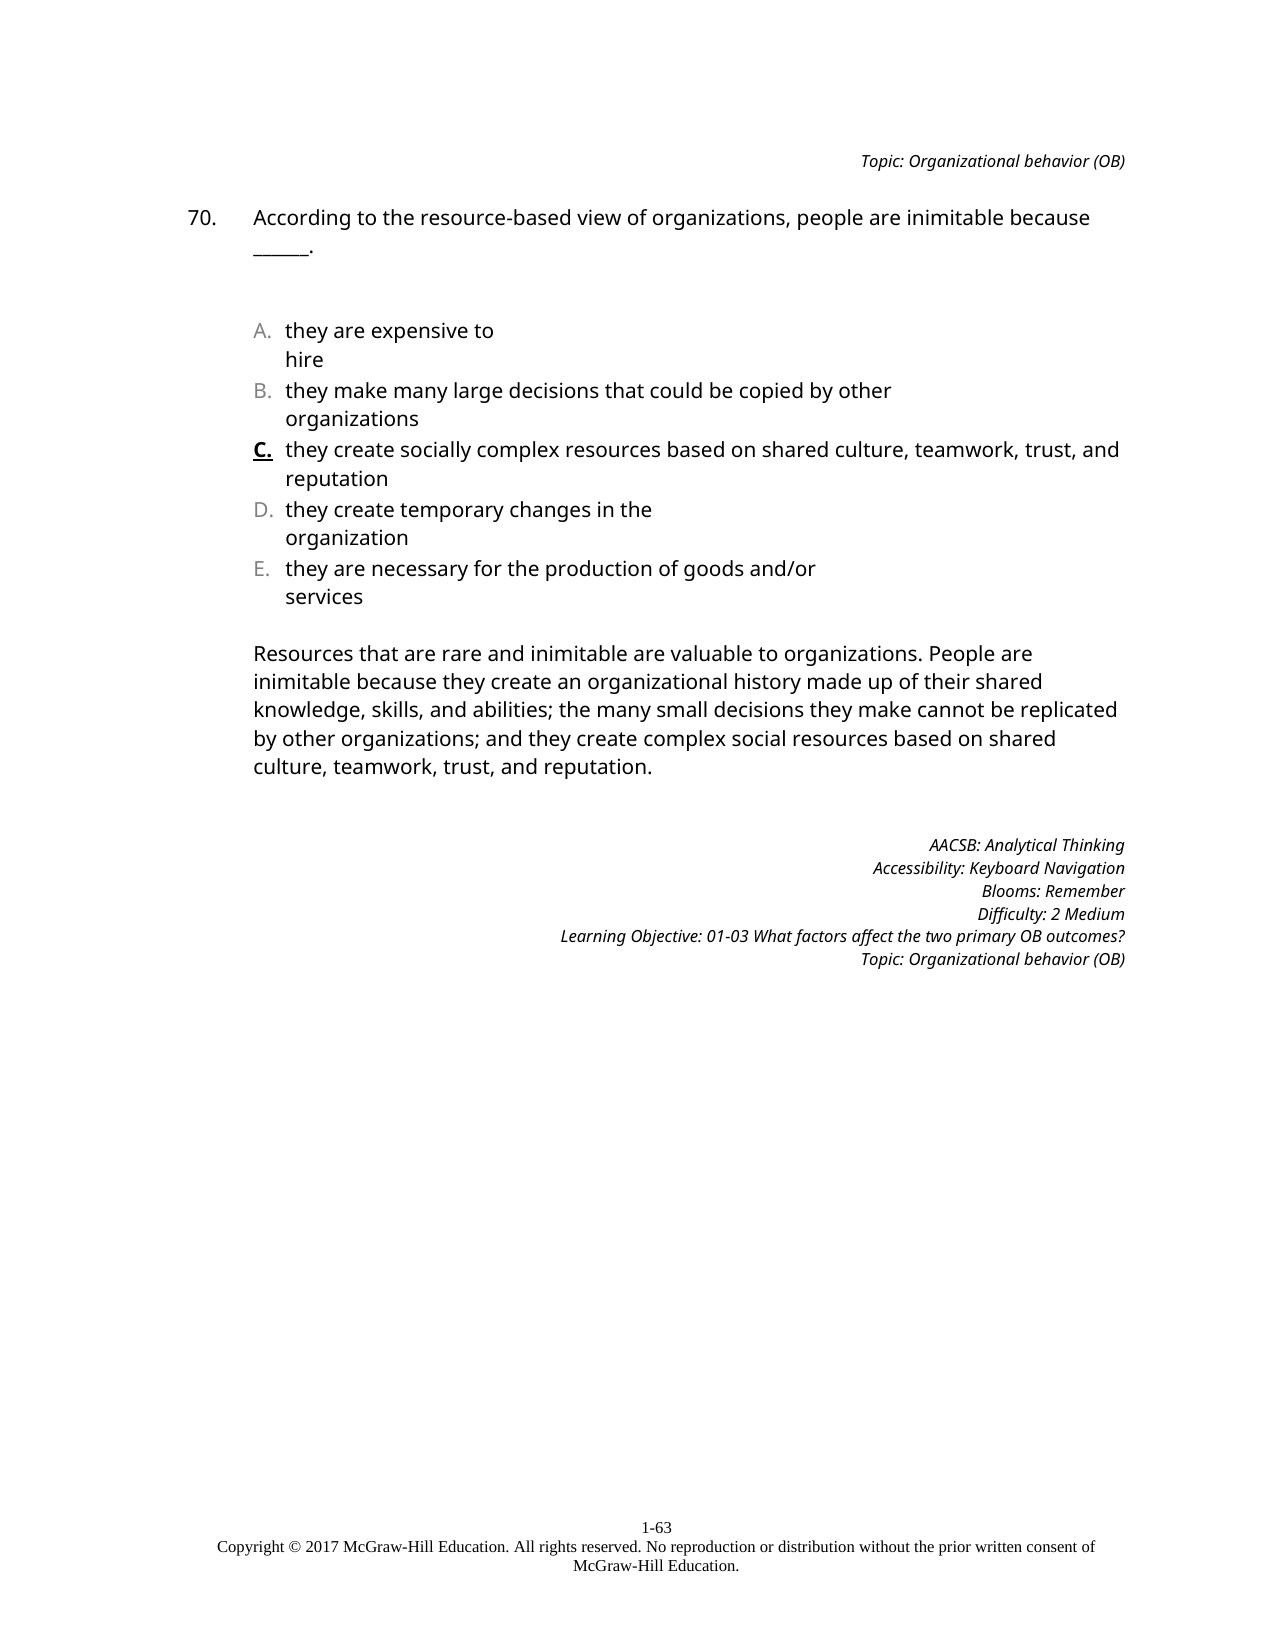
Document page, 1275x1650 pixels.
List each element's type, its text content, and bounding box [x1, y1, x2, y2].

table_header AACSB: Analytical Thinking Accessibility: Keyboard Navigation Blooms: Remember Difficulty: 2 Medium Learning Objective: 01-03 What factors affect the two primary OB outcomes? Topic: Organizational behavior (OB) [188, 834, 1125, 998]
table_header 70. [188, 203, 253, 808]
table_header According to the resource-based view of organizations, people are inimitable because ______. Resources that are rare and inimitable are valuable to organizations. People are inimitable because they create an organizational history made up of their shared knowledge, skills, and abilities; the many small decisions they make cannot be replicated by other organizations; and they create complex social resources based on shared culture, teamwork, trust, and reputation. [253, 203, 1125, 808]
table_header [188, 150, 1125, 201]
